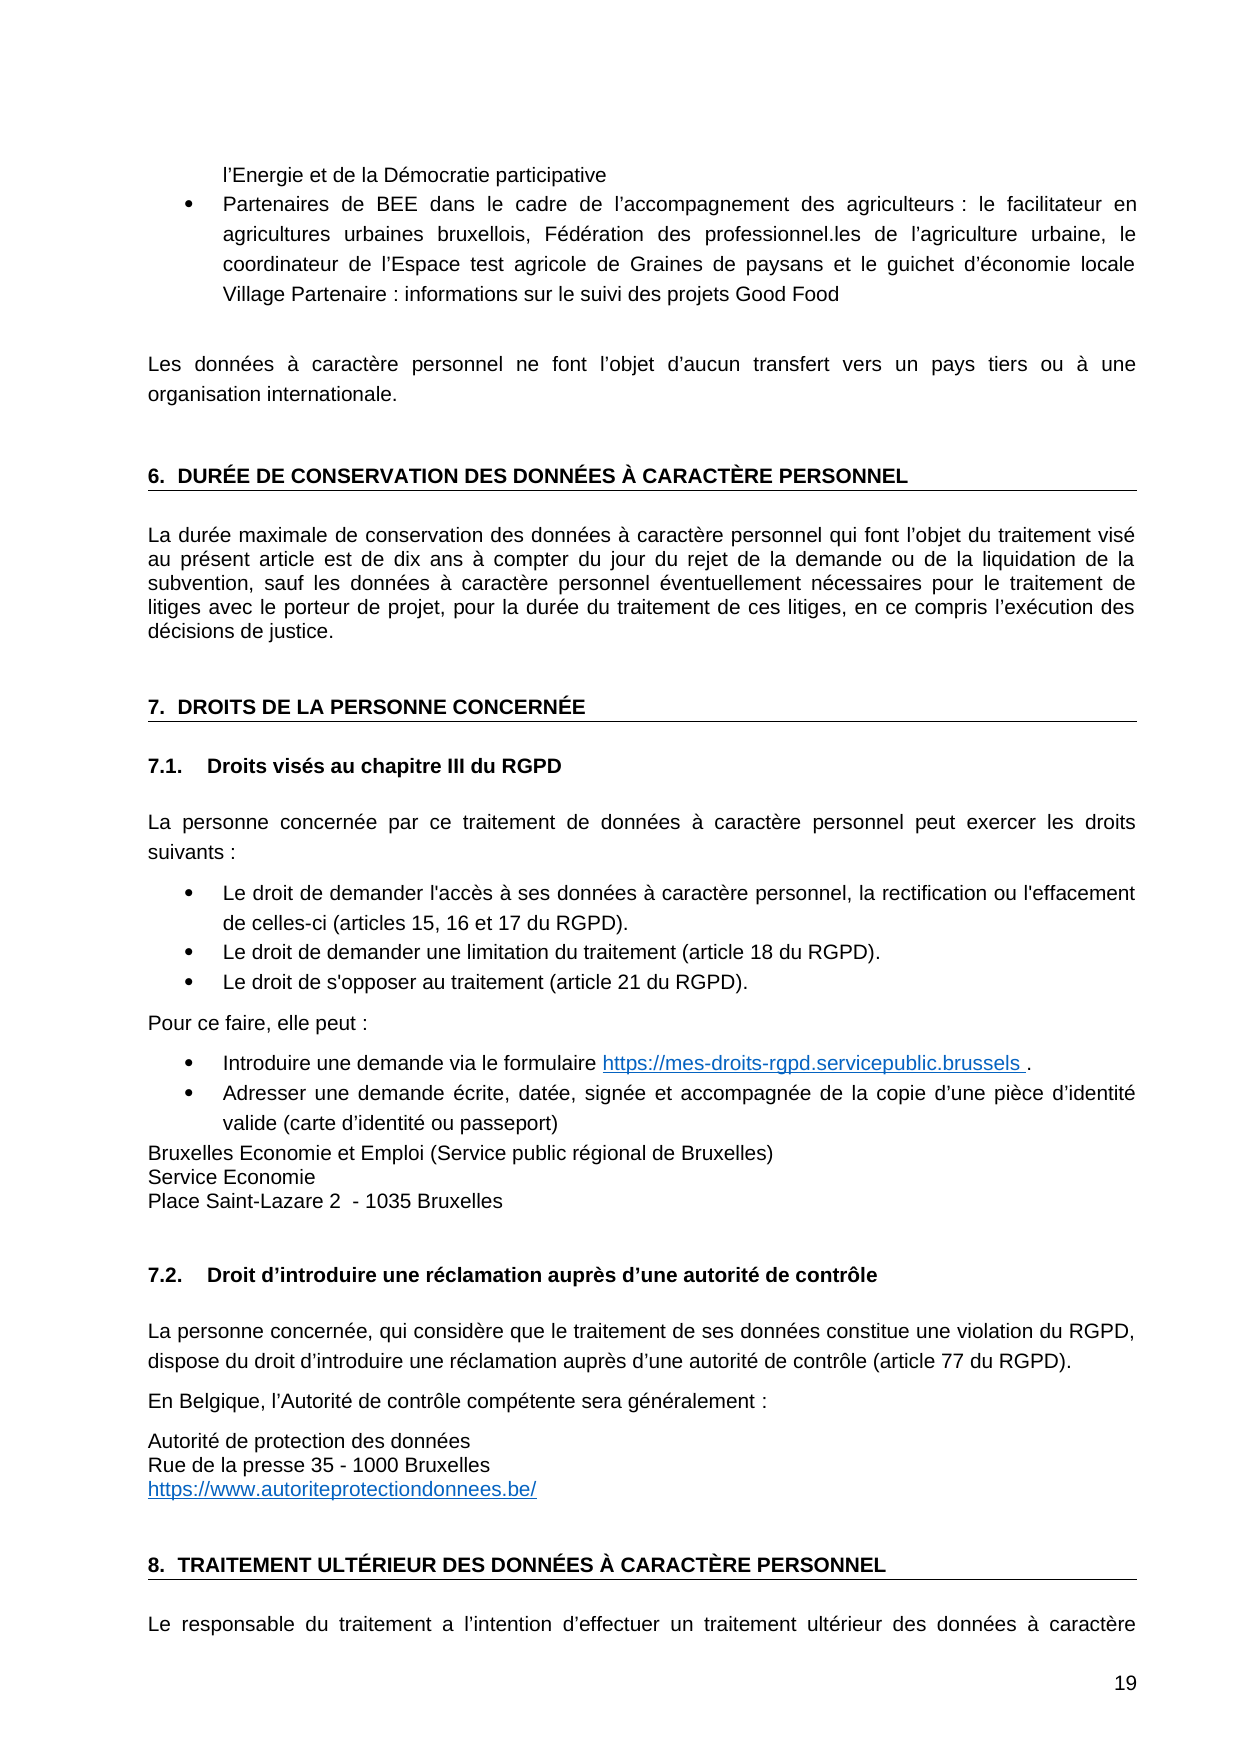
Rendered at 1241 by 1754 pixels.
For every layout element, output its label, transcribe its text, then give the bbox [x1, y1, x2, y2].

list Le droit de s'opposer au traitement (article 21 du RGPD). [185, 970, 1137, 994]
list Durée de conservation des données à caractère personnel [148, 464, 1137, 490]
text Service Economie [148, 1165, 1137, 1189]
list Droits de la personne concernée [148, 695, 1137, 721]
text La personne concernée par ce traitement de données à caractère personnel peut exercer les droits suivants : [148, 810, 1137, 864]
text Autorité de protection des données [148, 1429, 1137, 1453]
list Droits visés au chapitre III du RGPD [148, 754, 1137, 778]
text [148, 1612, 1137, 1636]
text Les données à caractère personnel ne font l’objet d’aucun transfert vers un pays tiers ou à une organisation internationale. [148, 352, 1137, 406]
text Pour ce faire, elle peut : [148, 1011, 1137, 1034]
list Droit d’introduire une réclamation auprès d’une autorité de contrôle [148, 1263, 1137, 1287]
text La personne concernée, qui considère que le traitement de ses données constitue une violation du RGPD, dispose du droit d’introduire une réclamation auprès d’une autorité de contrôle (article 77 du RGPD). [148, 1319, 1137, 1372]
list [185, 162, 1137, 186]
list Le droit de demander l'accès à ses données à caractère personnel, la rectification ou l'effacement de celles-ci (articles 15, 16 et 17 du RGPD). [185, 880, 1137, 934]
list Traitement ultérieur des données à caractère personnel [148, 1553, 1137, 1579]
text Place Saint-Lazare 2 - 1035 Bruxelles [148, 1189, 1137, 1213]
text Bruxelles Economie et Emploi (Service public régional de Bruxelles) [148, 1141, 1137, 1165]
list Partenaires de BEE dans le cadre de l’accompagnement des agriculteurs : le facilitateur en agricultures urbaines bruxellois, Fédération des professionnel.les de l’agriculture urbaine, le coordinateur de l’Espace test agricole de Graines de paysans et le guichet d’économie locale Village Partenaire : informations sur le suivi des projets Good Food [185, 192, 1137, 306]
text Rue de la presse 35 - 1000 Bruxelles [148, 1453, 1137, 1477]
text La durée maximale de conservation des données à caractère personnel qui font l’objet du traitement visé au présent article est de dix ans à compter du jour du rejet de la demande ou de la liquidation de la subvention, sauf les données à caractère personnel éventuellement nécessaires pour le traitement de litiges avec le porteur de projet, pour la durée du traitement de ces litiges, en ce compris l’exécution des décisions de justice. [148, 523, 1137, 643]
list Introduire une demande via le formulaire https://mes-droits-rgpd.servicepublic.brussels . [185, 1051, 1137, 1075]
list Le droit de demander une limitation du traitement (article 18 du RGPD). [185, 940, 1137, 964]
list Adresser une demande écrite, datée, signée et accompagnée de la copie d’une pièce d’identité valide (carte d’identité ou passeport) [185, 1081, 1137, 1135]
text https://www.autoriteprotectiondonnees.be/ [148, 1477, 1137, 1501]
text En Belgique, l’Autorité de contrôle compétente sera généralement : [148, 1389, 1137, 1413]
